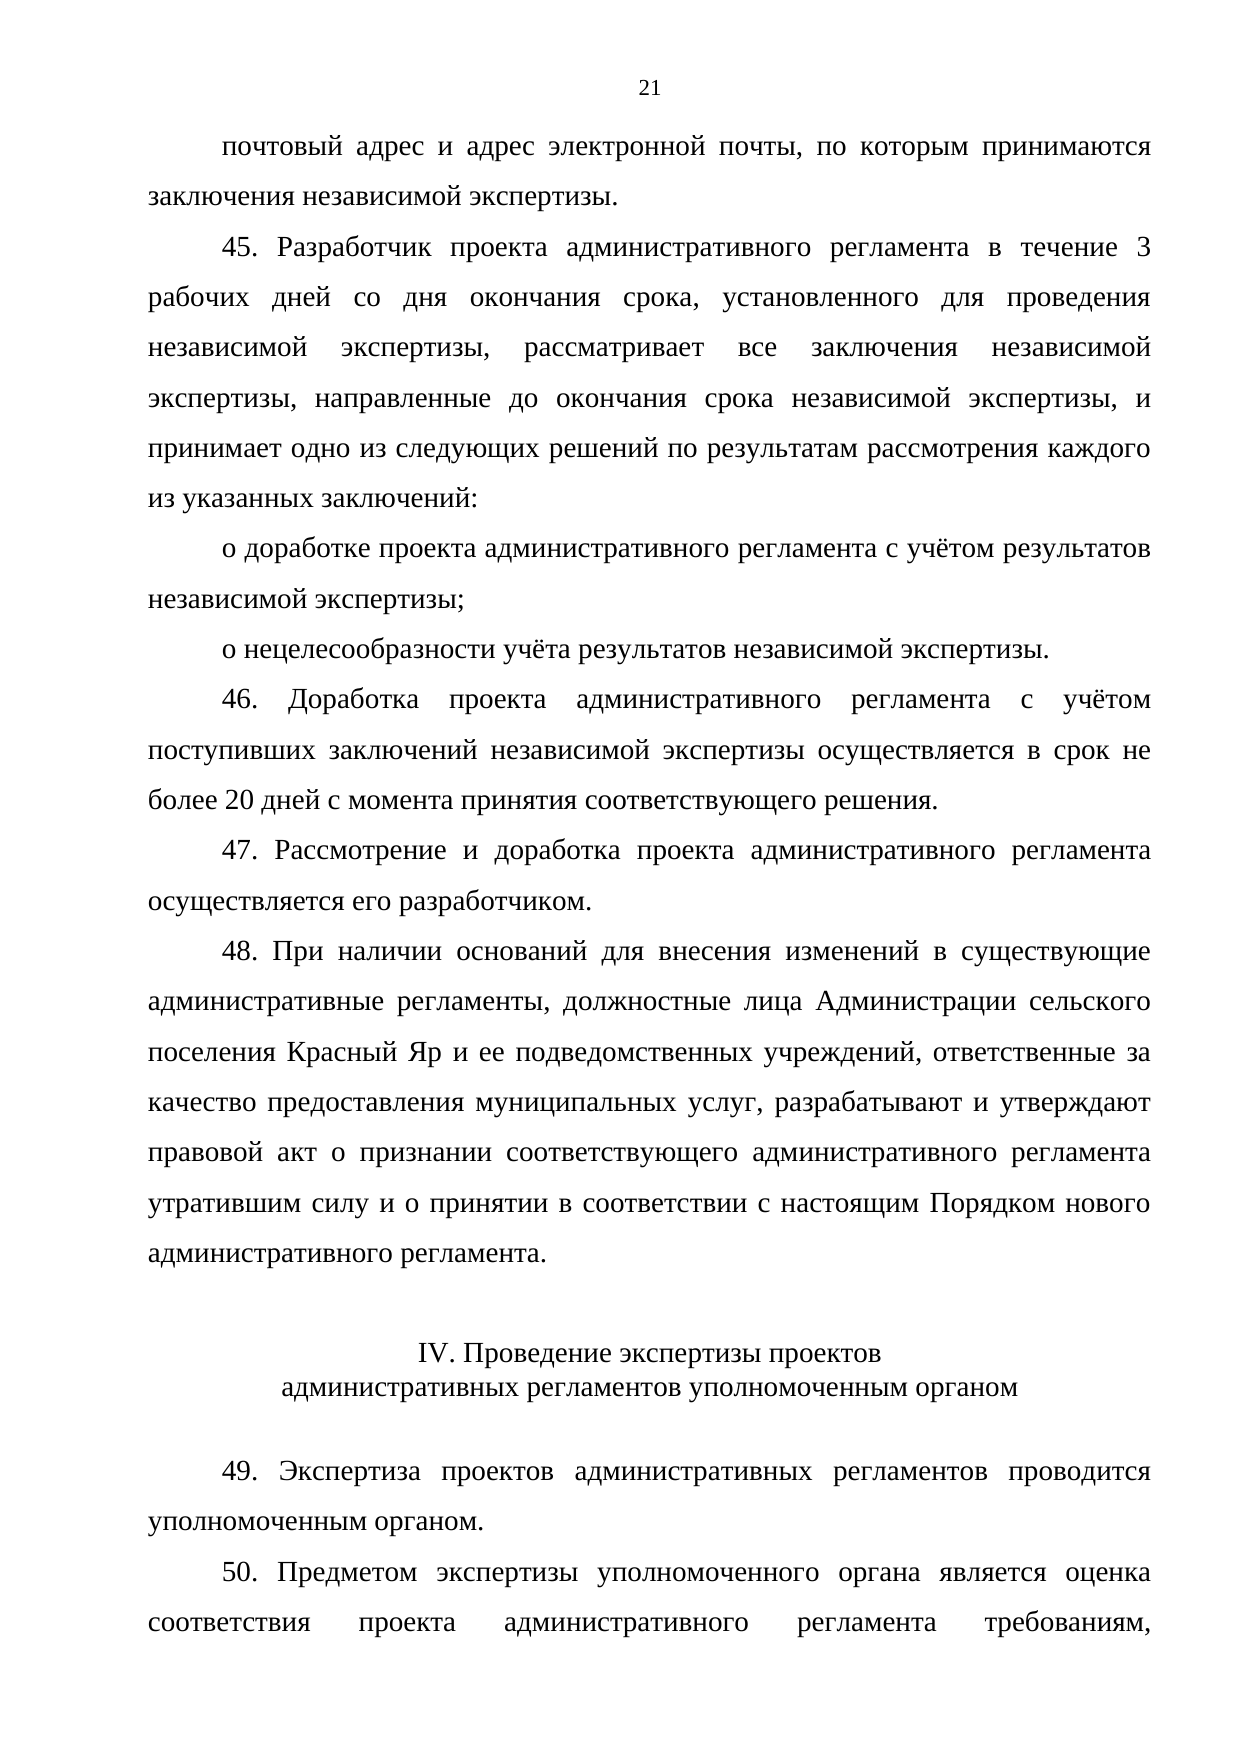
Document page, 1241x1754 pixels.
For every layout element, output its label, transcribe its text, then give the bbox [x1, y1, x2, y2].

text IV. Проведение экспертизы проектов [148, 1336, 1152, 1369]
text почтовый адрес и адрес электронной почты, по которым принимаются заключения независимой экспертизы. [148, 128, 1152, 212]
text о нецелесообразности учёта результатов независимой экспертизы. [148, 631, 1152, 665]
text о доработке проекта административного регламента с учётом результатов независимой экспертизы; [148, 531, 1152, 614]
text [148, 1554, 1152, 1637]
text 49. Экспертиза проектов административных регламентов проводится уполномоченным органом. [148, 1453, 1152, 1537]
text 46. Доработка проекта административного регламента с учётом поступивших заключений независимой экспертизы осуществляется в срок не более 20 дней с момента принятия соответствующего решения. [148, 682, 1152, 816]
text 45. Разработчик проекта административного регламента в течение 3 рабочих дней со дня окончания срока, установленного для проведения независимой экспертизы, рассматривает все заключения независимой экспертизы, направленные до окончания срока независимой экспертизы, и принимает одно из следующих решений по результатам рассмотрения каждого из указанных заключений: [148, 229, 1152, 514]
text административных регламентов уполномоченным органом [148, 1369, 1152, 1403]
text 48. При наличии оснований для внесения изменений в существующие административные регламенты, должностные лица Администрации сельского поселения Красный Яр и ее подведомственных учреждений, ответственные за качество предоставления муниципальных услуг, разрабатывают и утверждают правовой акт о признании соответствующего административного регламента утратившим силу и о принятии в соответствии с настоящим Порядком нового административного регламента. [148, 933, 1152, 1268]
text 47. Рассмотрение и доработка проекта административного регламента осуществляется его разработчиком. [148, 832, 1152, 916]
